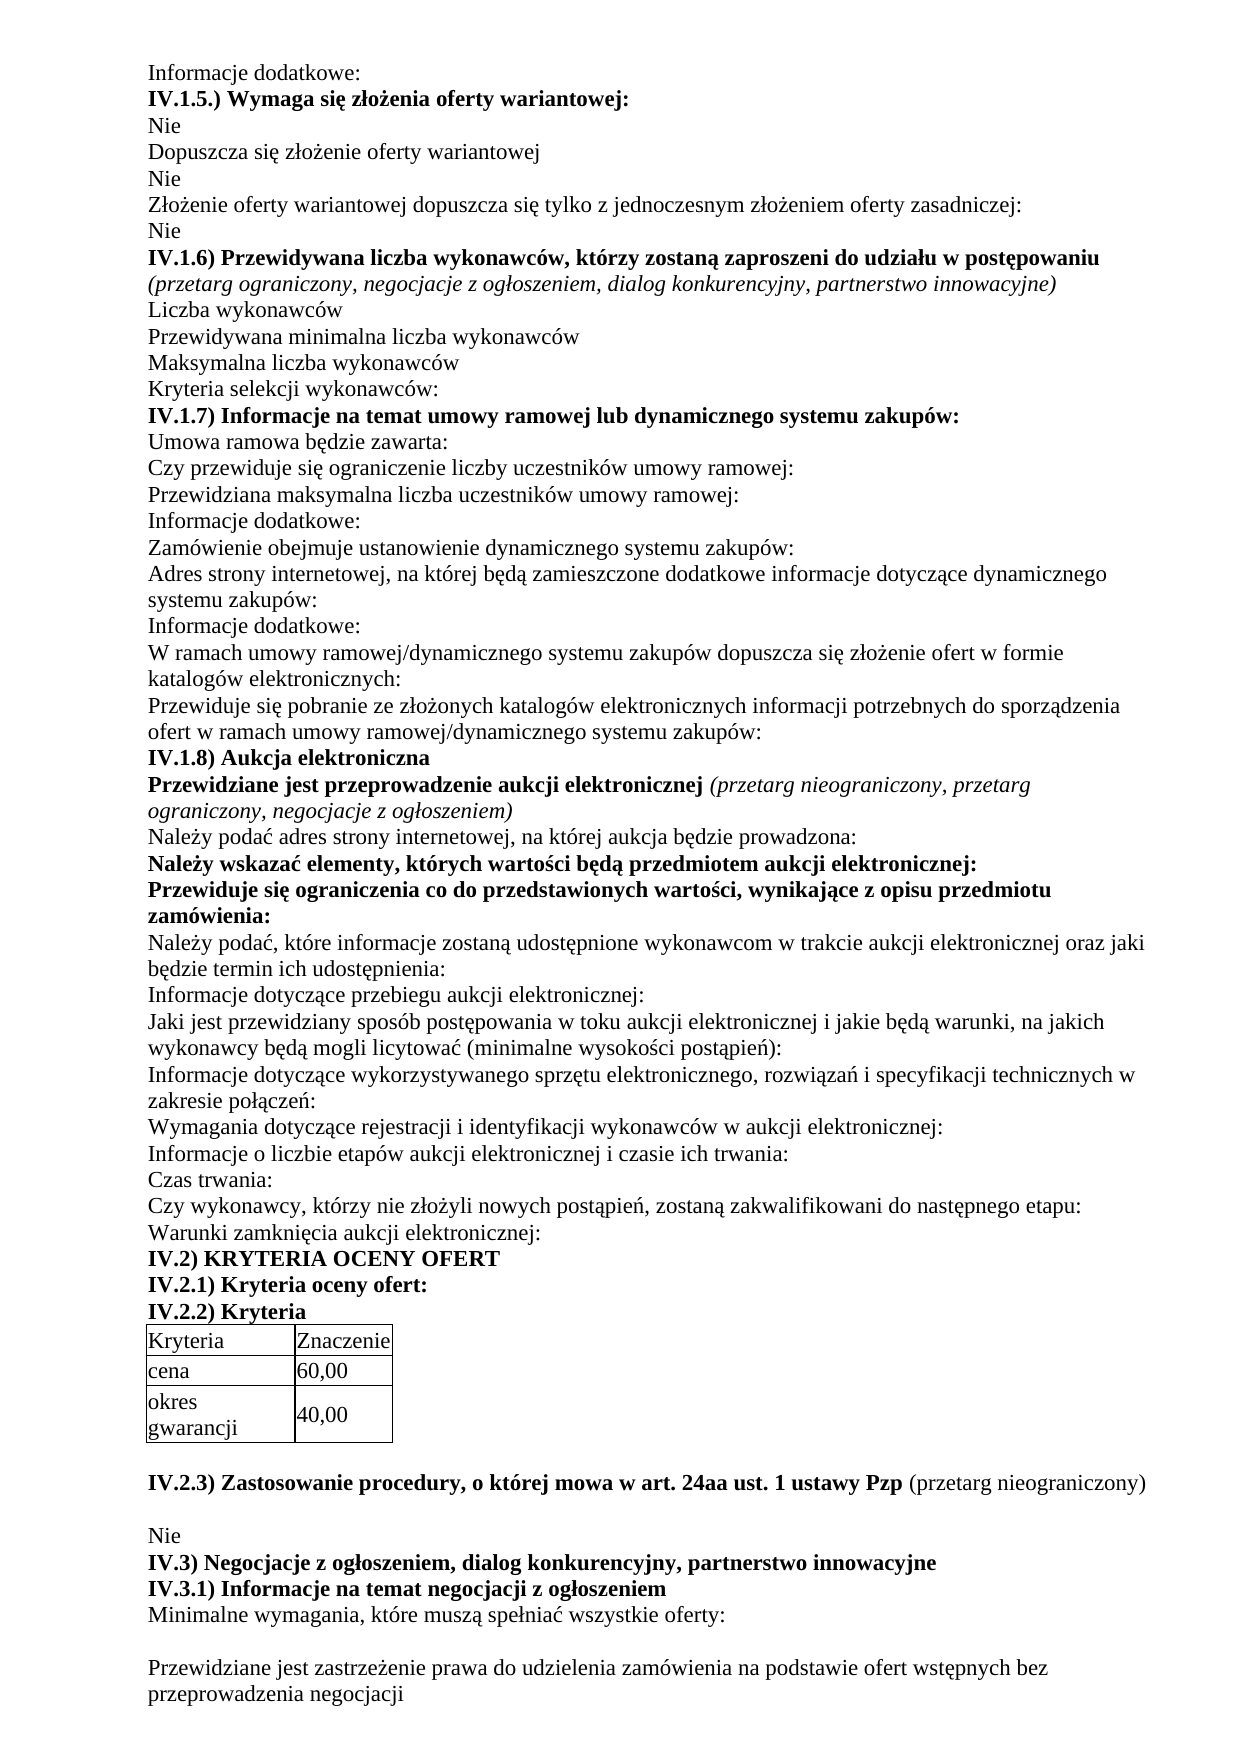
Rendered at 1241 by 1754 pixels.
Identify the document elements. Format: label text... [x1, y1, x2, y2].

text Umowa ramowa będzie zawarta: Czy przewiduje się ograniczenie liczby uczestników umowy ramowej: Przewidziana maksymalna liczba uczestników umowy ramowej: Informacje dodatkowe: Zamówienie obejmuje ustanowienie dynamicznego systemu zakupów: Adres strony internetowej, na której będą zamieszczone dodatkowe informacje dotyczące dynamicznego systemu zakupów: Informacje dodatkowe: W ramach umowy ramowej/dynamicznego systemu zakupów dopuszcza się złożenie ofert w formie katalogów elektronicznych: Przewiduje się pobranie ze złożonych katalogów elektronicznych informacji potrzebnych do sporządzenia ofert w ramach umowy ramowej/dynamicznego systemu zakupów: IV.1.8) Aukcja elektroniczna Przewidziane jest przeprowadzenie aukcji elektronicznej (przetarg nieograniczony, przetarg ograniczony, negocjacje z ogłoszeniem) Należy podać adres strony internetowej, na której aukcja będzie prowadzona: Należy wskazać elementy, których wartości będą przedmiotem aukcji elektronicznej: Przewiduje się ograniczenia co do przedstawionych wartości, wynikające z opisu przedmiotu zamówienia: Należy podać, które informacje zostaną udostępnione wykonawcom w trakcie aukcji elektronicznej oraz jaki będzie termin ich udostępnienia: Informacje dotyczące przebiegu aukcji elektronicznej: Jaki jest przewidziany sposób postępowania w toku aukcji elektronicznej i jakie będą warunki, na jakich wykonawcy będą mogli licytować (minimalne wysokości postąpień): Informacje dotyczące wykorzystywanego sprzętu elektronicznego, rozwiązań i specyfikacji technicznych w zakresie połączeń: Wymagania dotyczące rejestracji i identyfikacji wykonawców w aukcji elektronicznej: Informacje o liczbie etapów aukcji elektronicznej i czasie ich trwania: Czas trwania: Czy wykonawcy, którzy nie złożyli nowych postąpień, zostaną zakwalifikowani do następnego etapu: Warunki zamknięcia aukcji elektronicznej: IV.2) KRYTERIA OCENY OFERT IV.2.1) Kryteria oceny ofert: IV.2.2) Kryteria [148, 428, 1152, 1324]
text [148, 59, 1152, 112]
table_header Znaczenie [296, 1325, 392, 1355]
table_header Kryteria [147, 1325, 294, 1355]
text Nie Dopuszcza się złożenie oferty wariantowej Nie Złożenie oferty wariantowej dopuszcza się tylko z jednoczesnym złożeniem oferty zasadniczej: Nie IV.1.6) Przewidywana liczba wykonawców, którzy zostaną zaproszeni do udziału w postępowaniu (przetarg ograniczony, negocjacje z ogłoszeniem, dialog konkurencyjny, partnerstwo innowacyjne) [148, 112, 1152, 296]
table_cell 60,00 [296, 1356, 392, 1385]
text Liczba wykonawców Przewidywana minimalna liczba wykonawców Maksymalna liczba wykonawców Kryteria selekcji wykonawców: IV.1.7) Informacje na temat umowy ramowej lub dynamicznego systemu zakupów: [148, 296, 1152, 428]
table_cell 40,00 [296, 1386, 392, 1442]
table_cell okres gwarancji [147, 1386, 294, 1442]
table_cell cena [147, 1356, 294, 1385]
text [148, 1443, 1152, 1707]
